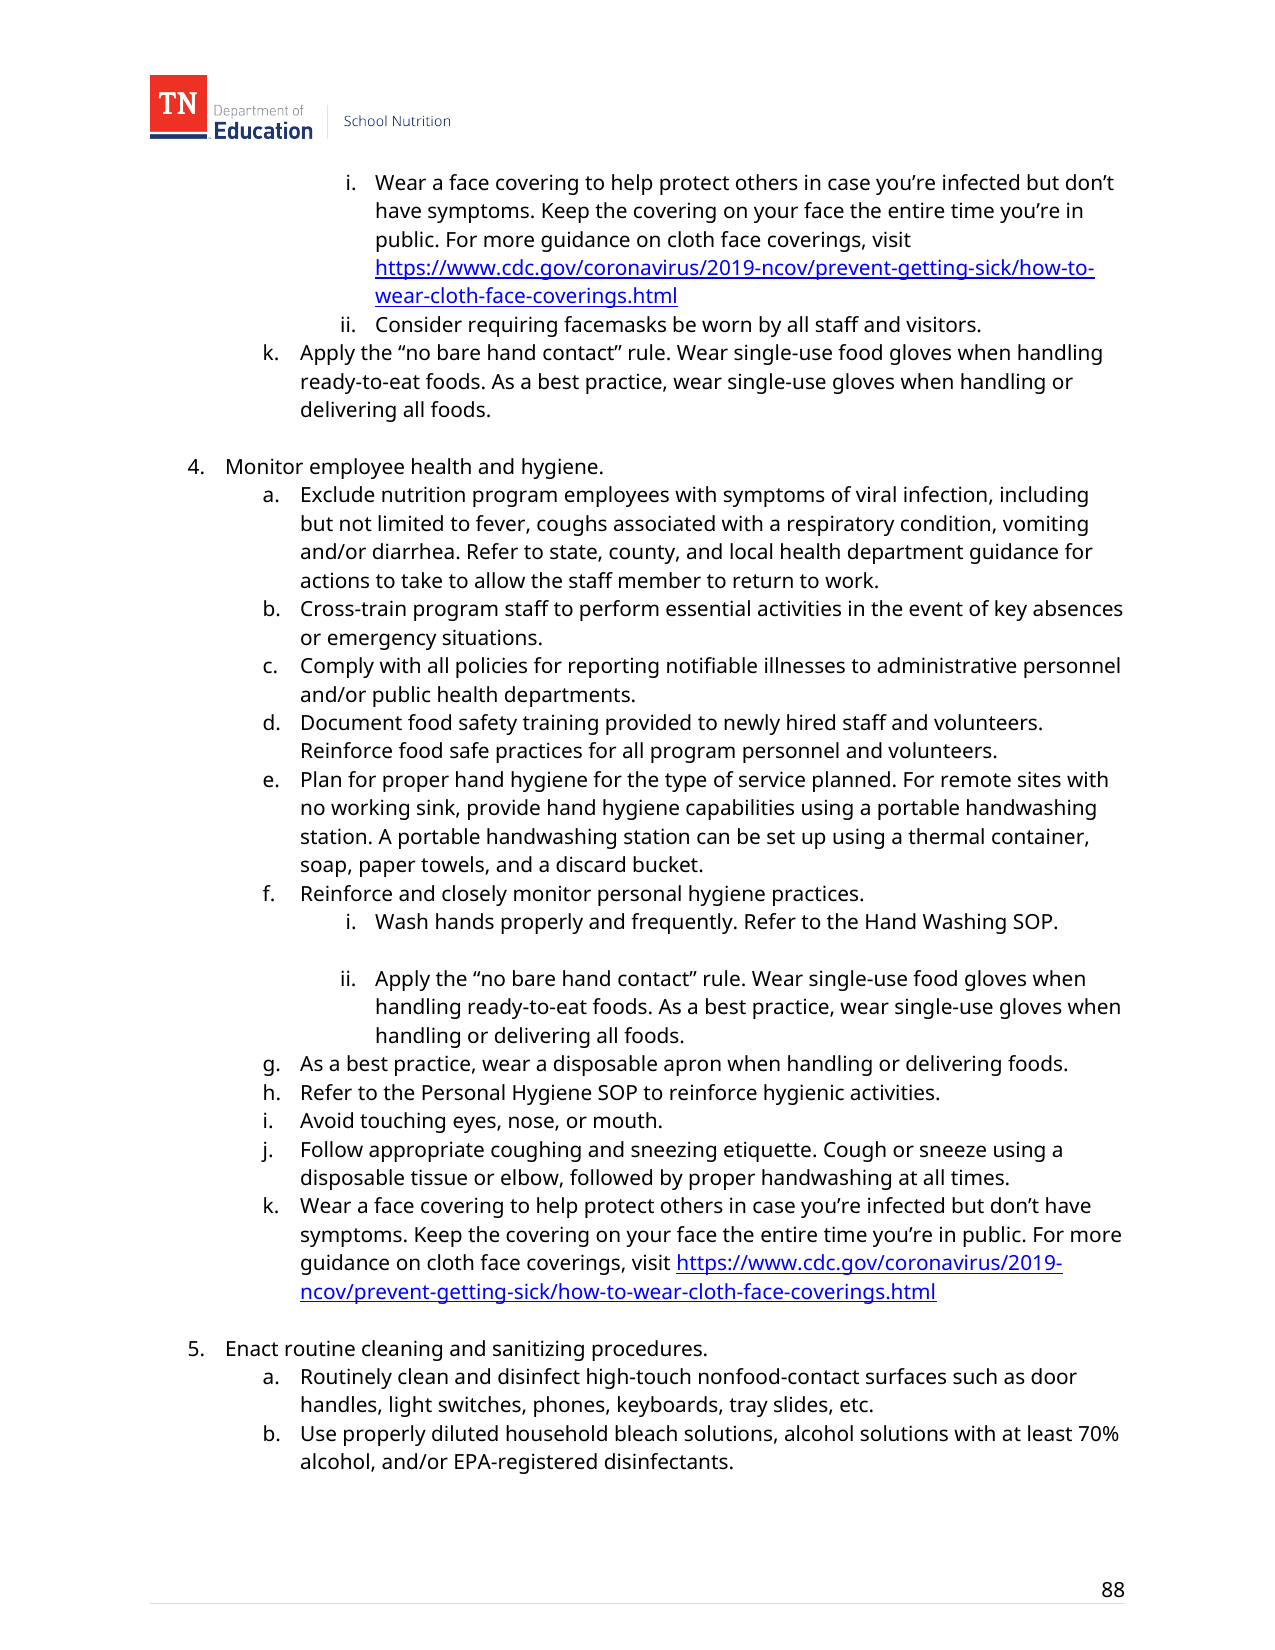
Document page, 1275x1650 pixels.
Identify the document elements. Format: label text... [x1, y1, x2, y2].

list Reinforce and closely monitor personal hygiene practices. [262, 879, 1125, 907]
list As a best practice, wear a disposable apron when handling or delivering foods. [262, 1049, 1125, 1078]
list Plan for proper hand hygiene for the type of service planned. For remote sites with no working sink, provide hand hygiene capabilities using a portable handwashing station. A portable handwashing station can be set up using a thermal container, soap, paper towels, and a discard bucket. [262, 765, 1125, 879]
list Wash hands properly and frequently. Refer to the Hand Washing SOP. [356, 907, 1125, 964]
list Routinely clean and disinfect high-touch nonfood-contact surfaces such as door handles, light switches, phones, keyboards, tray slides, etc. [262, 1362, 1125, 1419]
list Wear a face covering to help protect others in case you’re infected but don’t have symptoms. Keep the covering on your face the entire time you’re in public. For more guidance on cloth face coverings, visit https://www.cdc.gov/coronavirus/2019-ncov/prevent-getting-sick/how-to-wear-cloth-face-coverings.html [262, 1192, 1125, 1305]
list Refer to the Personal Hygiene SOP to reinforce hygienic activities. [262, 1078, 1125, 1106]
list Document food safety training provided to newly hired staff and volunteers. Reinforce food safe practices for all program personnel and volunteers. [262, 708, 1125, 765]
list Enact routine cleaning and sanitizing procedures. [187, 1334, 1125, 1362]
list Apply the “no bare hand contact” rule. Wear single-use food gloves when handling ready-to-eat foods. As a best practice, wear single-use gloves when handling or delivering all foods. [262, 338, 1125, 424]
list Exclude nutrition program employees with symptoms of viral infection, including but not limited to fever, coughs associated with a respiratory condition, vomiting and/or diarrhea. Refer to state, county, and local health department guidance for actions to take to allow the staff member to return to work. [262, 481, 1125, 594]
list Cross-train program staff to perform essential activities in the event of key absences or emergency situations. [262, 594, 1125, 651]
list Avoid touching eyes, nose, or mouth. [262, 1106, 1125, 1135]
list Comply with all policies for reporting notifiable illnesses to administrative personnel and/or public health departments. [262, 651, 1125, 708]
picture [150, 75, 451, 139]
list Monitor employee health and hygiene. [187, 452, 1125, 481]
list Follow appropriate coughing and sneezing etiquette. Cough or sneeze using a disposable tissue or elbow, followed by proper handwashing at all times. [262, 1135, 1125, 1192]
list Use properly diluted household bleach solutions, alcohol solutions with at least 70% alcohol, and/or EPA-registered disinfectants. [262, 1419, 1125, 1476]
list Wear a face covering to help protect others in case you’re infected but don’t have symptoms. Keep the covering on your face the entire time you’re in public. For more guidance on cloth face coverings, visit https://www.cdc.gov/coronavirus/2019-ncov/prevent-getting-sick/how-to-wear-cloth-face-coverings.html [356, 168, 1125, 310]
list Consider requiring facemasks be worn by all staff and visitors. [356, 310, 1125, 338]
list Apply the “no bare hand contact” rule. Wear single-use food gloves when handling ready-to-eat foods. As a best practice, wear single-use gloves when handling or delivering all foods. [356, 964, 1125, 1049]
